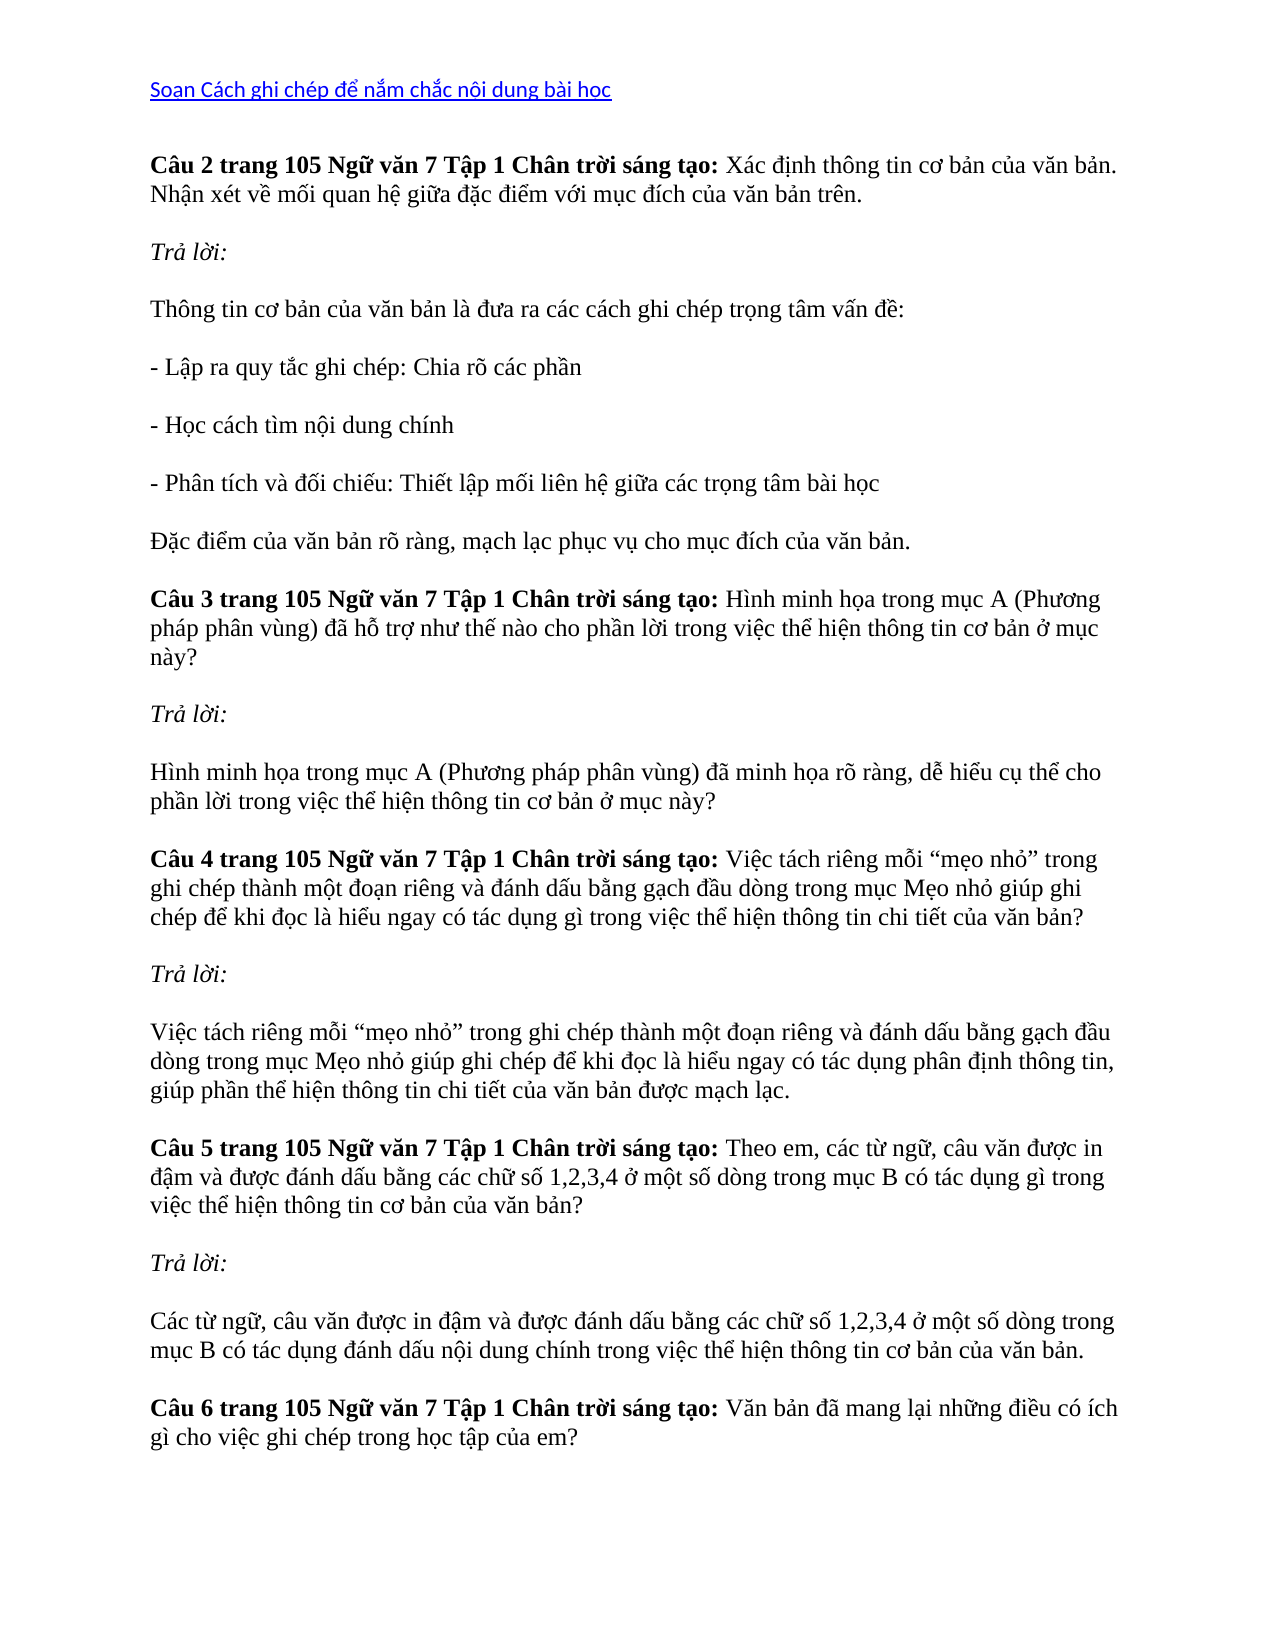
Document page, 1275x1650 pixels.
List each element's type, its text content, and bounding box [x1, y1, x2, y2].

text Trả lời: [150, 1248, 1125, 1277]
text Câu 2 trang 105 Ngữ văn 7 Tập 1 Chân trời sáng tạo: Xác định thông tin cơ bản của văn bản. Nhận xét về mối quan hệ giữa đặc điểm với mục đích của văn bản trên. [150, 150, 1125, 207]
text Trả lời: [150, 237, 1125, 265]
text Câu 4 trang 105 Ngữ văn 7 Tập 1 Chân trời sáng tạo: Việc tách riêng mỗi “mẹo nhỏ” trong ghi chép thành một đoạn riêng và đánh dấu bằng gạch đầu dòng trong mục Mẹo nhỏ giúp ghi chép để khi đọc là hiểu ngay có tác dụng gì trong việc thể hiện thông tin chi tiết của văn bản? [150, 844, 1125, 930]
text - Lập ra quy tắc ghi chép: Chia rõ các phần [150, 352, 1125, 381]
text Hình minh họa trong mục A (Phương pháp phân vùng) đã minh họa rõ ràng, dễ hiểu cụ thể cho phần lời trong việc thể hiện thông tin cơ bản ở mục này? [150, 757, 1125, 815]
text Việc tách riêng mỗi “mẹo nhỏ” trong ghi chép thành một đoạn riêng và đánh dấu bằng gạch đầu dòng trong mục Mẹo nhỏ giúp ghi chép để khi đọc là hiểu ngay có tác dụng phân định thông tin, giúp phần thể hiện thông tin chi tiết của văn bản được mạch lạc. [150, 1017, 1125, 1104]
text Câu 3 trang 105 Ngữ văn 7 Tập 1 Chân trời sáng tạo: Hình minh họa trong mục A (Phương pháp phân vùng) đã hỗ trợ như thế nào cho phần lời trong việc thể hiện thông tin cơ bản ở mục này? [150, 584, 1125, 670]
text Trả lời: [150, 699, 1125, 728]
text Thông tin cơ bản của văn bản là đưa ra các cách ghi chép trọng tâm vấn đề: [150, 294, 1125, 323]
text Trả lời: [150, 959, 1125, 988]
text - Phân tích và đối chiếu: Thiết lập mối liên hệ giữa các trọng tâm bài học [150, 468, 1125, 497]
text Câu 5 trang 105 Ngữ văn 7 Tập 1 Chân trời sáng tạo: Theo em, các từ ngữ, câu văn được in đậm và được đánh dấu bằng các chữ số 1,2,3,4 ở một số dòng trong mục B có tác dụng gì trong việc thể hiện thông tin cơ bản của văn bản? [150, 1133, 1125, 1219]
text - Học cách tìm nội dung chính [150, 410, 1125, 439]
text Đặc điểm của văn bản rõ ràng, mạch lạc phục vụ cho mục đích của văn bản. [150, 526, 1125, 555]
text Câu 6 trang 105 Ngữ văn 7 Tập 1 Chân trời sáng tạo: Văn bản đã mang lại những điều có ích gì cho việc ghi chép trong học tập của em? [150, 1393, 1125, 1450]
text Các từ ngữ, câu văn được in đậm và được đánh dấu bằng các chữ số 1,2,3,4 ở một số dòng trong mục B có tác dụng đánh dấu nội dung chính trong việc thể hiện thông tin cơ bản của văn bản. [150, 1306, 1125, 1364]
